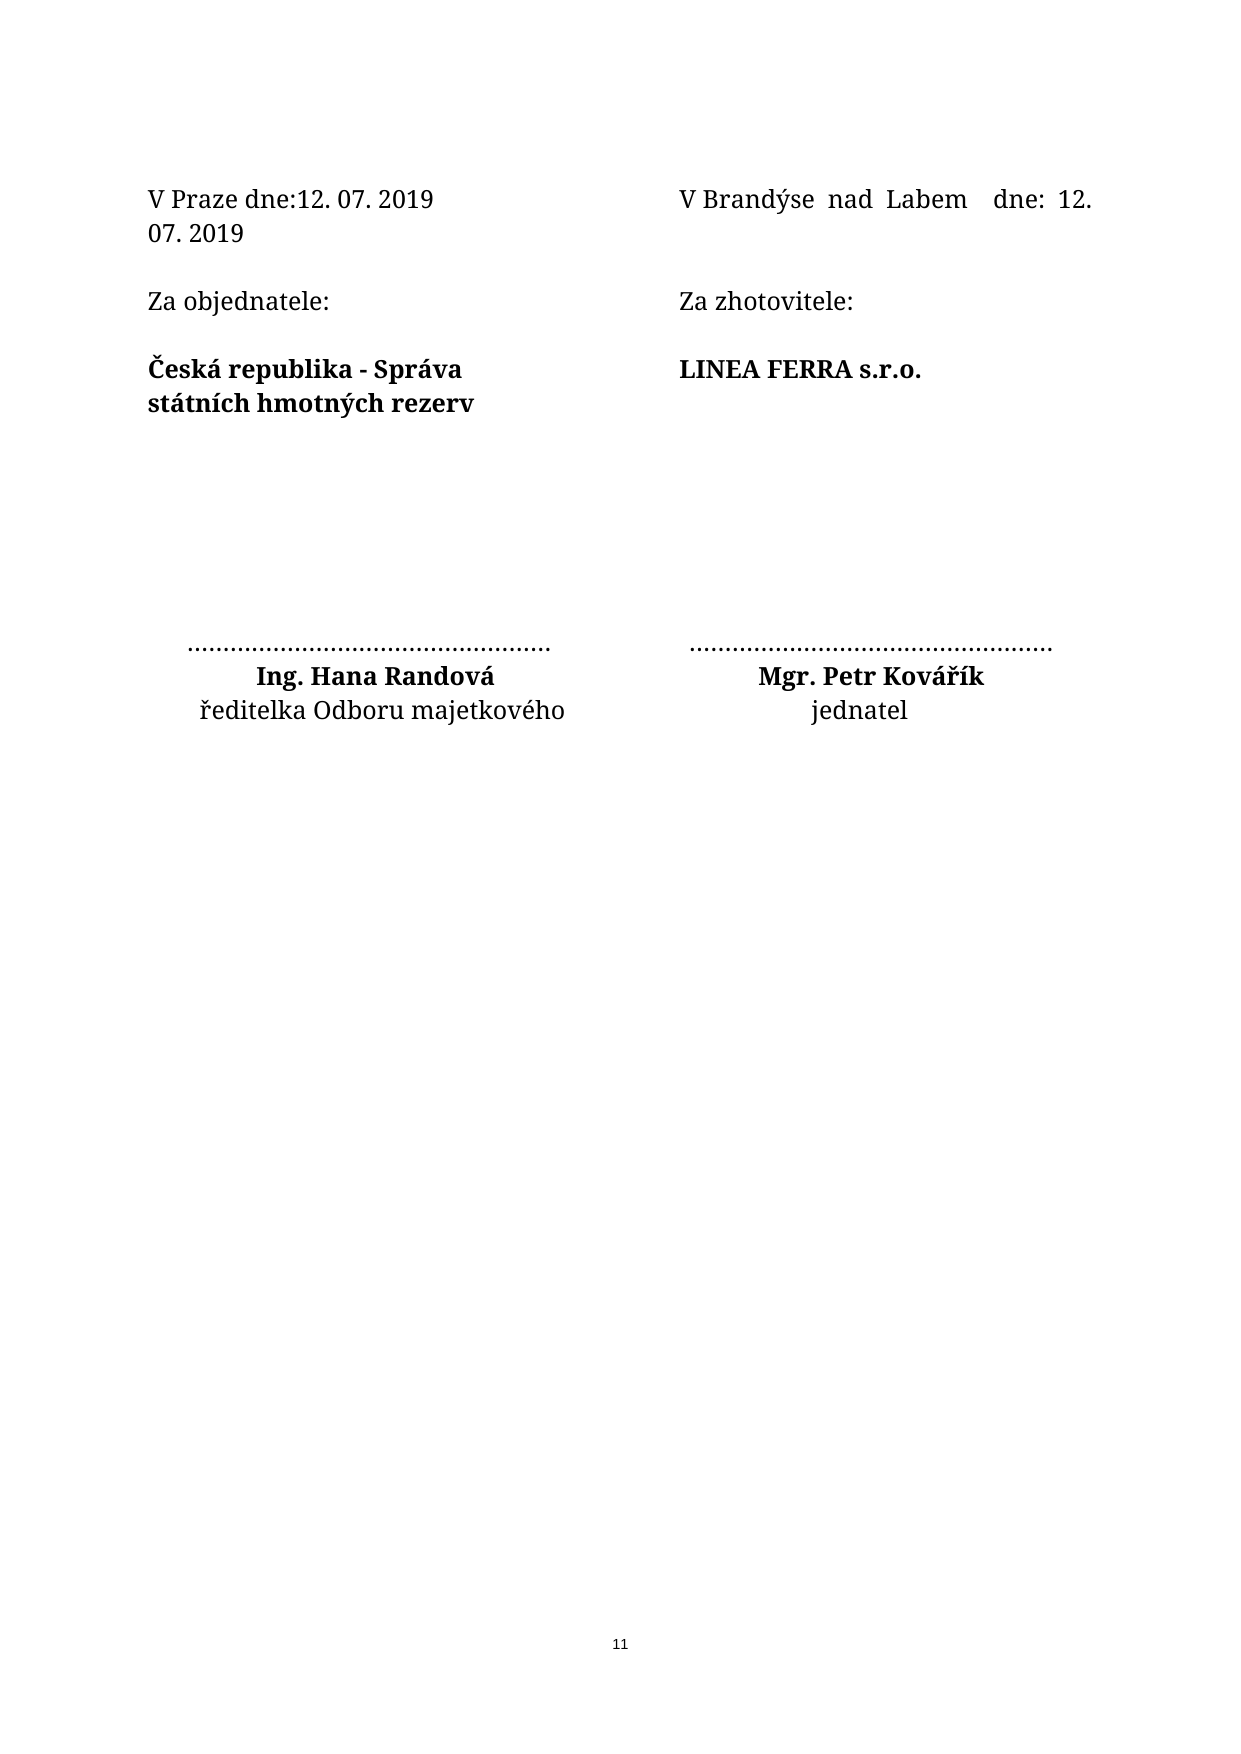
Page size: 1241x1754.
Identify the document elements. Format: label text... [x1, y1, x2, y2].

text ředitelka Odboru majetkového jednatel [148, 693, 1093, 727]
text Česká republika - Správa LINEA FERRA s.r.o. [148, 352, 1093, 386]
text …………………………………………… …………………………………………… [148, 624, 1093, 658]
text státních hmotných rezerv [148, 386, 1093, 420]
text Ing. Hana Randová Mgr. Petr Kovářík [148, 658, 1093, 693]
text Za objednatele: Za zhotovitele: [148, 284, 1093, 318]
text V Praze dne:12. 07. 2019 V Brandýse nad Labem dne: 12. 07. 2019 [148, 182, 1093, 250]
